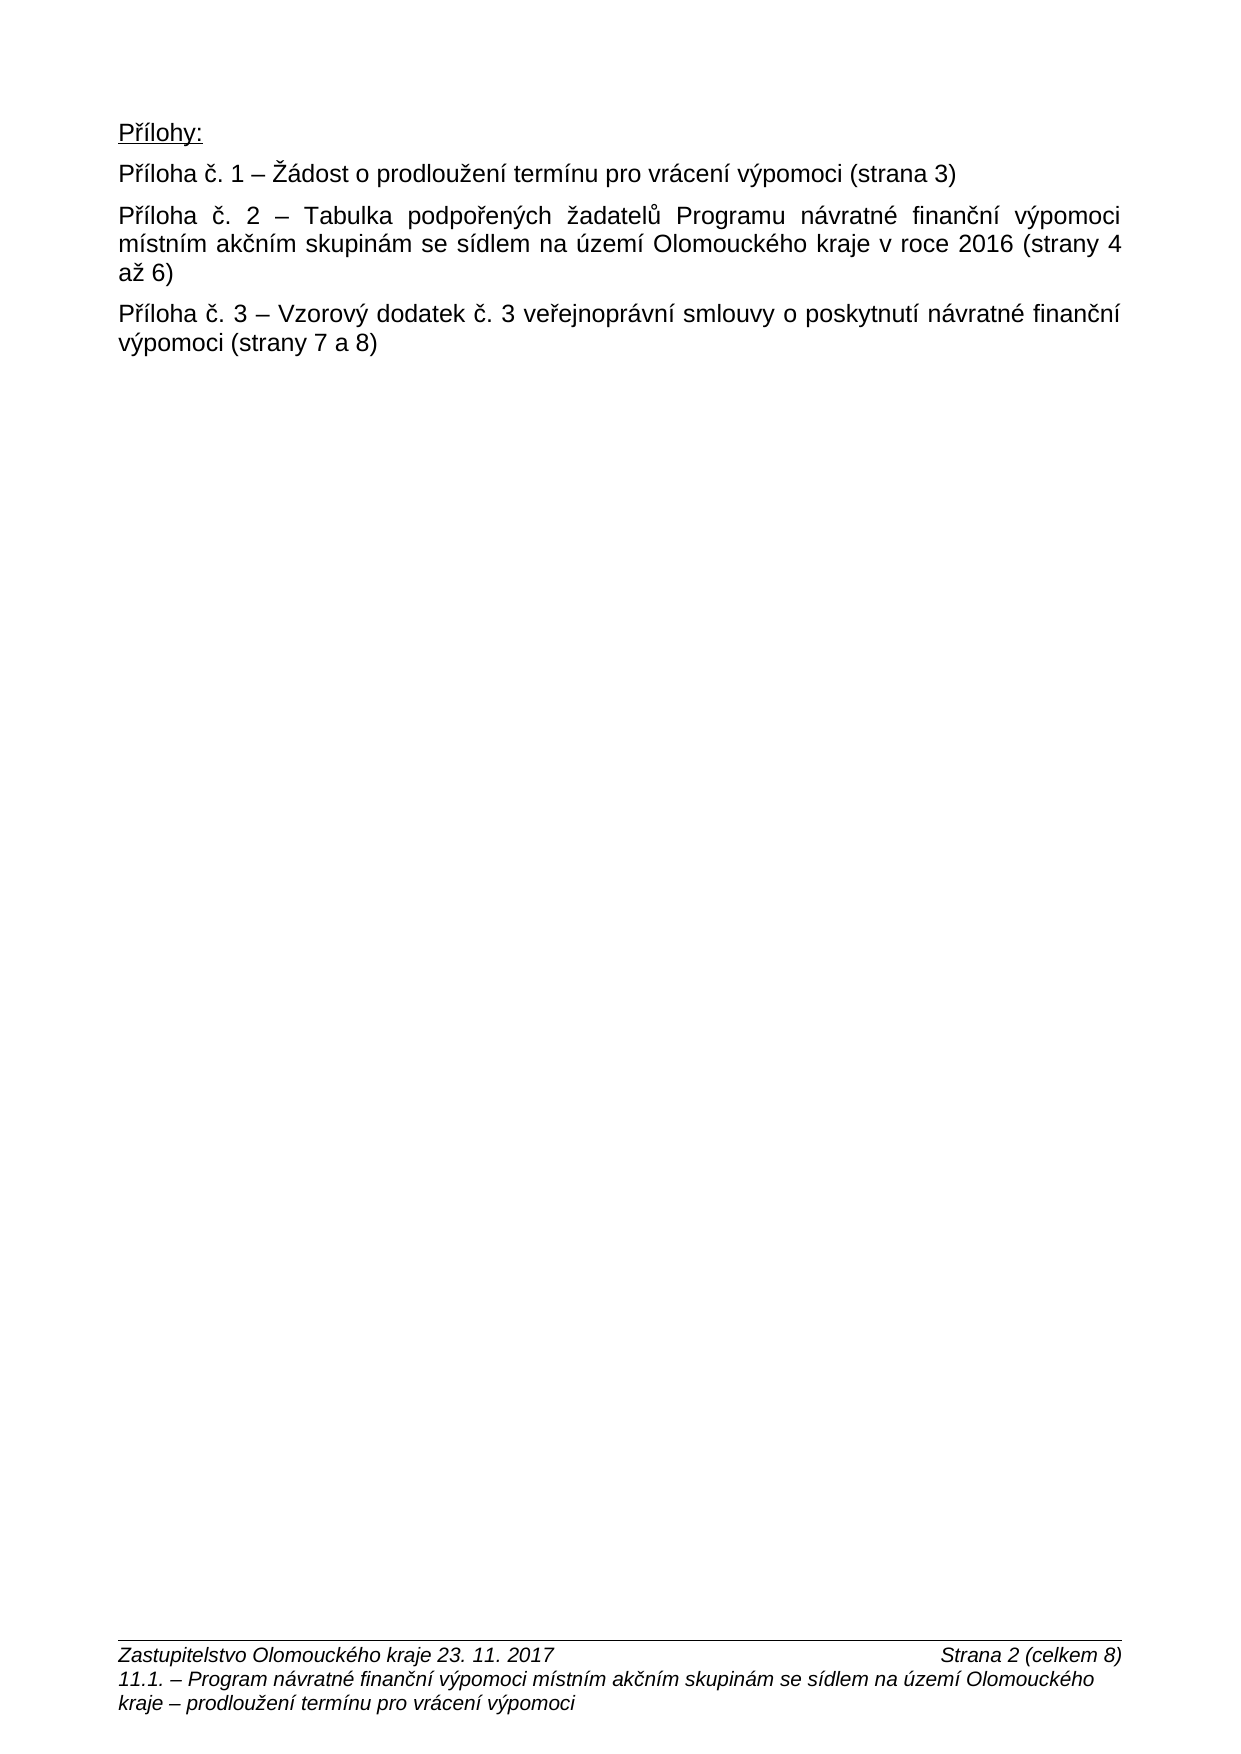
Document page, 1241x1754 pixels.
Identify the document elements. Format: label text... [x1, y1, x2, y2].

text Přílohy: [118, 118, 1122, 147]
text Příloha č. 3 – Vzorový dodatek č. 3 veřejnoprávní smlouvy o poskytnutí návratné finanční výpomoci (strany 7 a 8) [118, 299, 1122, 357]
text Příloha č. 2 – Tabulka podpořených žadatelů Programu návratné finanční výpomoci místním akčním skupinám se sídlem na území Olomouckého kraje v roce 2016 (strany 4 až 6) [118, 201, 1122, 287]
text Příloha č. 1 – Žádost o prodloužení termínu pro vrácení výpomoci (strana 3) [118, 159, 1122, 188]
